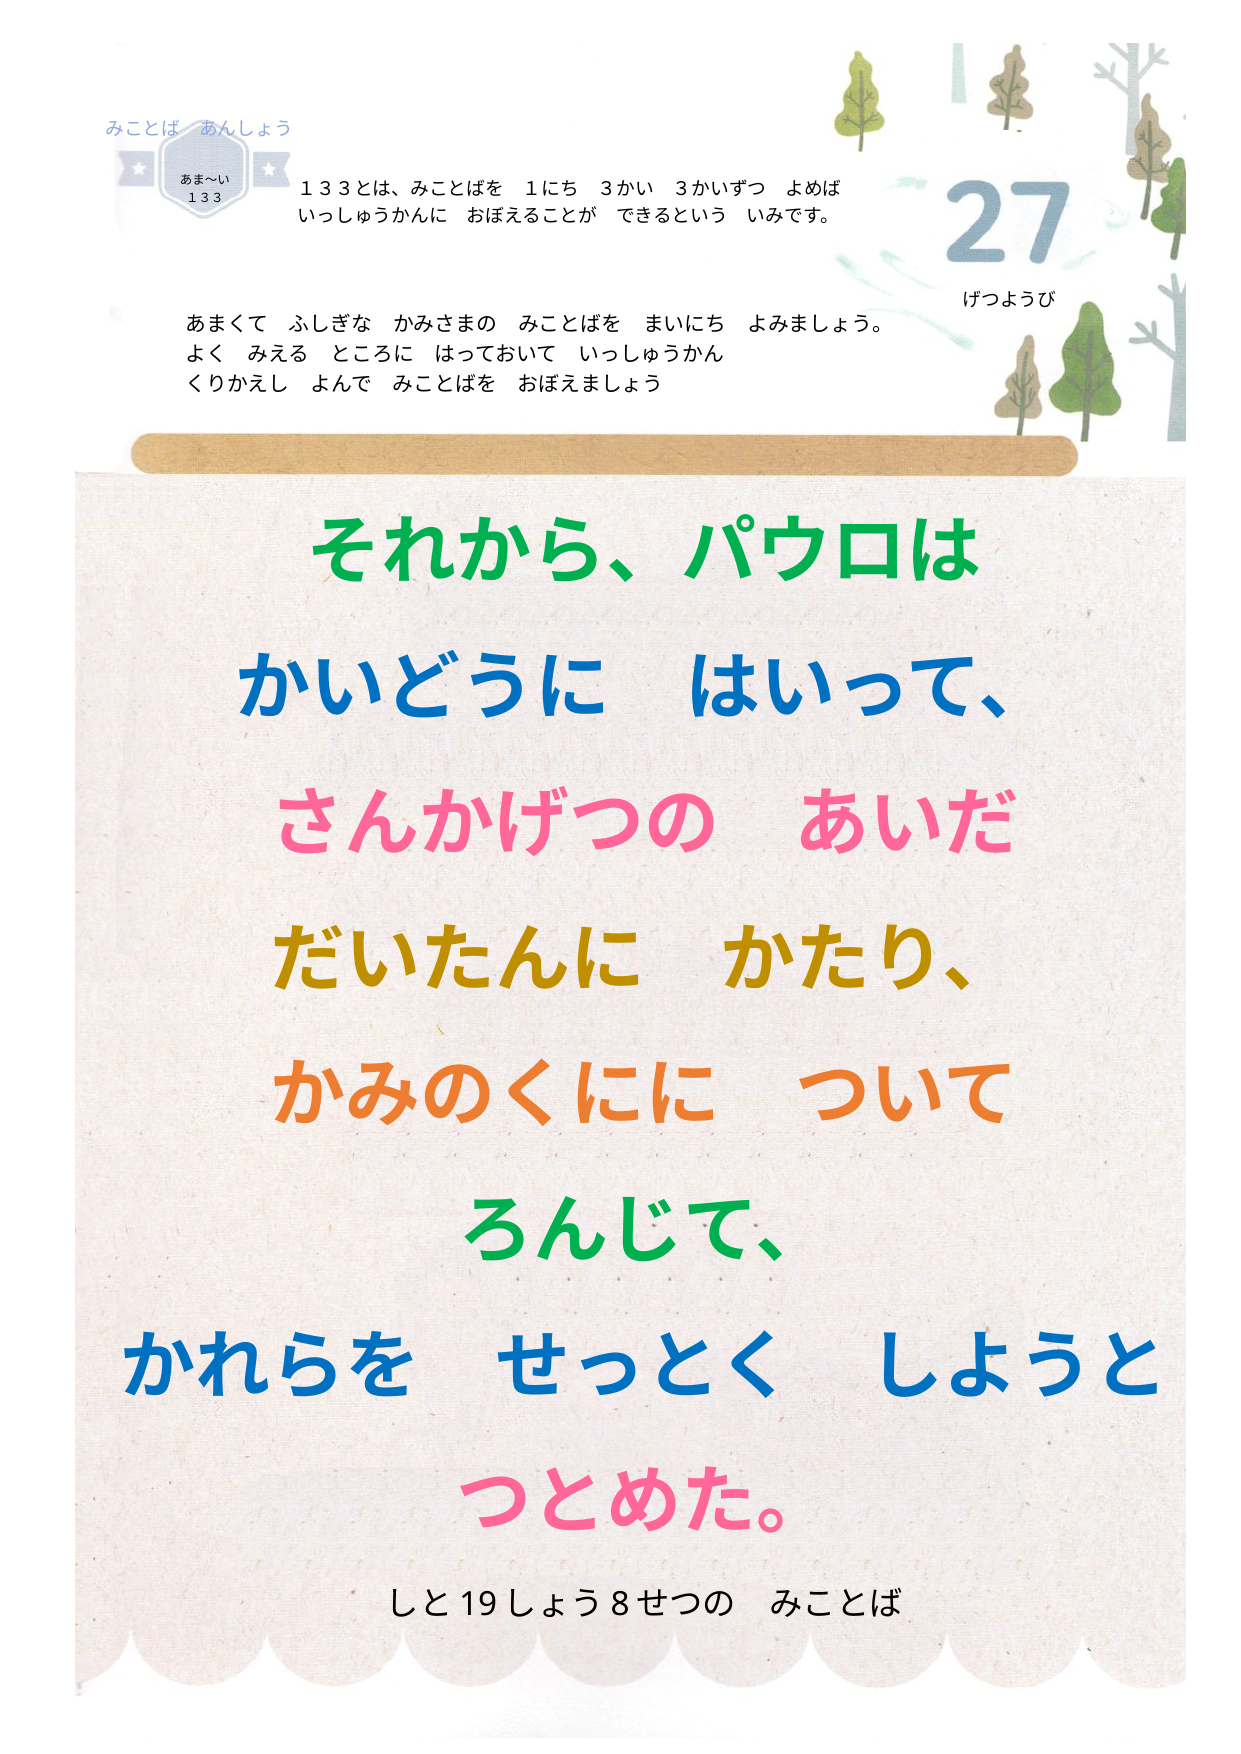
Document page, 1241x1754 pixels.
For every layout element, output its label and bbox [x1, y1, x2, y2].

picture [75, 43, 1186, 1738]
